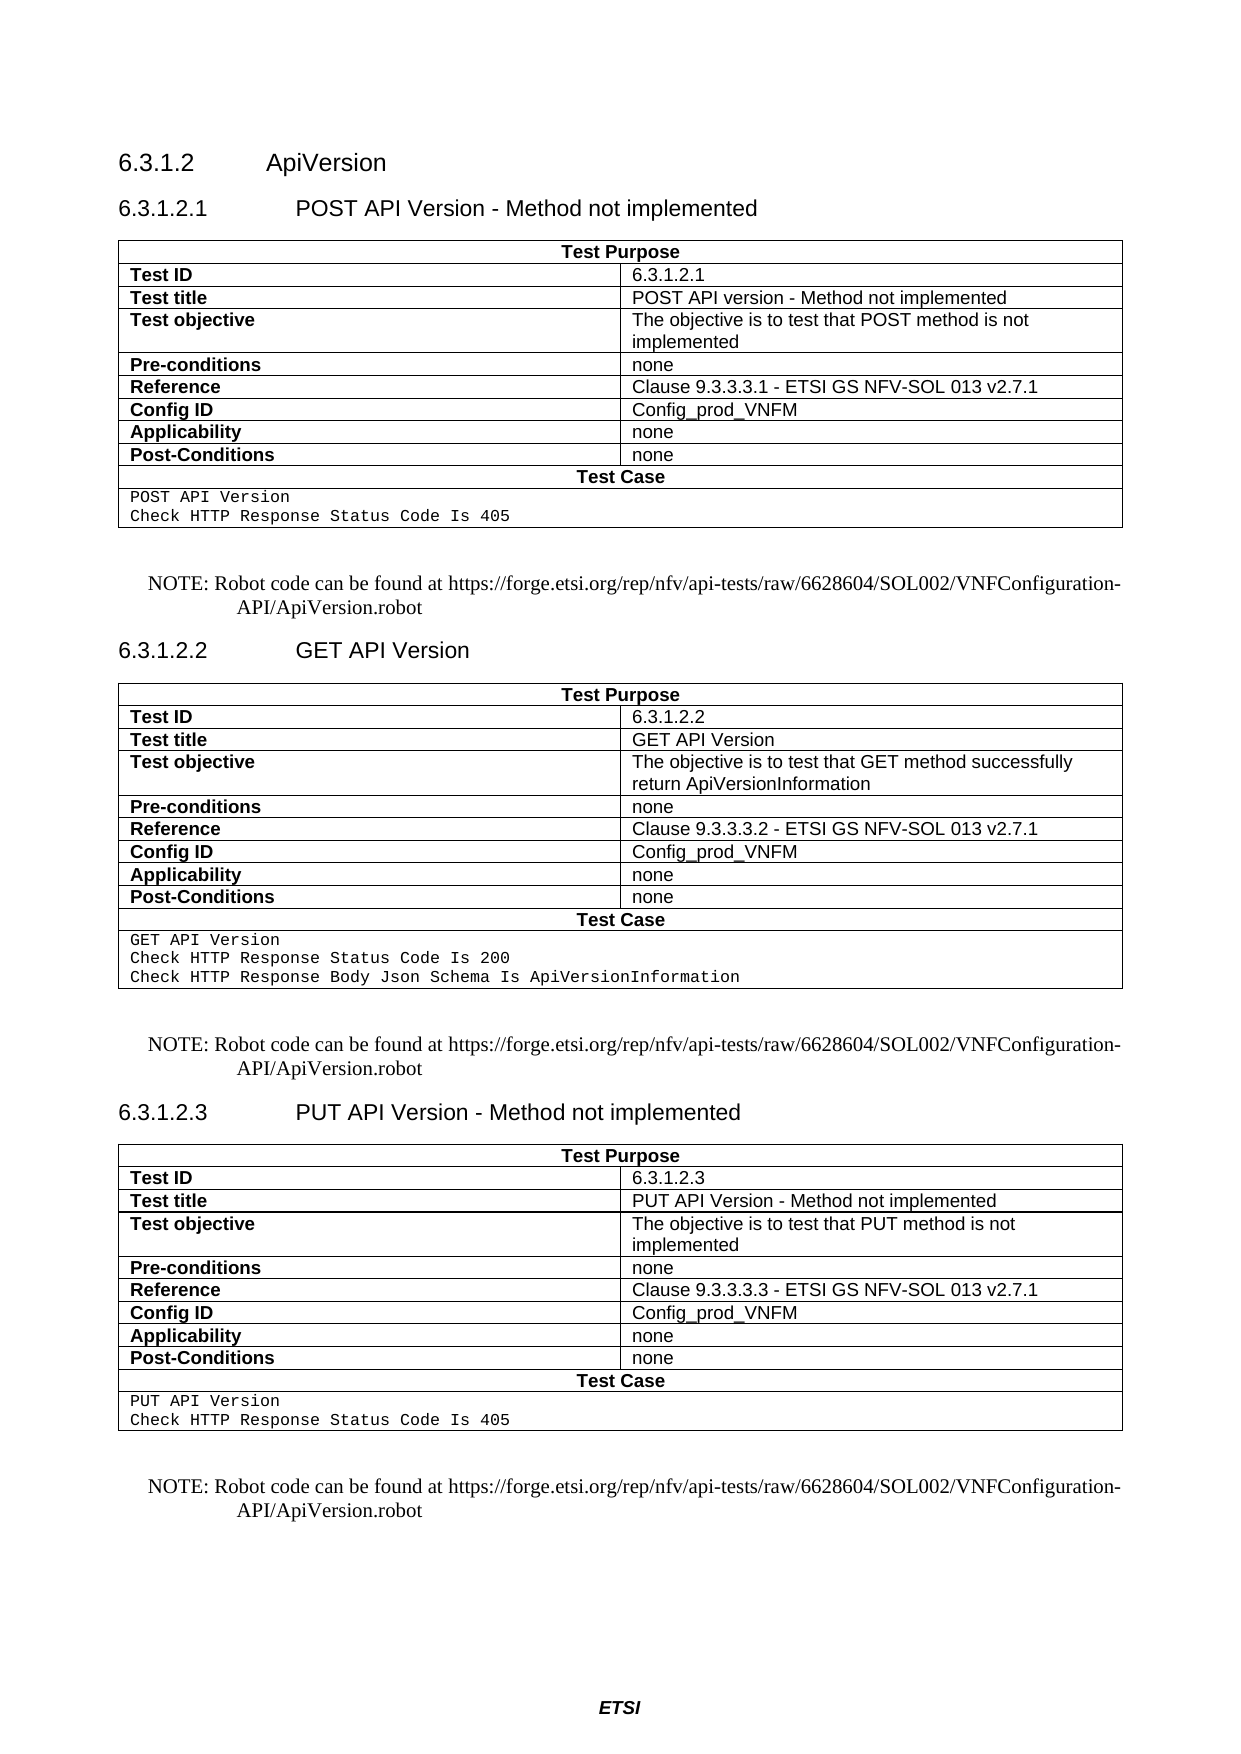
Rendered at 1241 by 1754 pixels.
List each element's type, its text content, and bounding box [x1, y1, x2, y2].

table_cell Test ID [119, 1167, 620, 1189]
table_cell Pre-conditions [119, 353, 620, 375]
table_cell POST API Version Check HTTP Response Status Code Is 405 [119, 489, 1122, 527]
subtitle 6.3.1.2 ApiVersion [118, 148, 1122, 176]
table_cell Reference [119, 818, 620, 840]
table_cell The objective is to test that PUT method is not implemented [621, 1213, 1122, 1256]
table_cell 6.3.1.2.3 [621, 1167, 1122, 1189]
table_cell Config ID [119, 399, 620, 420]
table_cell Test objective [119, 309, 620, 352]
table_cell none [621, 421, 1122, 443]
table_cell Test ID [119, 264, 620, 286]
table_cell none [621, 886, 1122, 907]
table_cell Clause 9.3.3.3.3 - ETSI GS NFV-SOL 013 v2.7.1 [621, 1279, 1122, 1301]
table_cell The objective is to test that GET method successfully return ApiVersionInformation [621, 751, 1122, 794]
table_cell Post-Conditions [119, 886, 620, 907]
table_cell Post-Conditions [119, 444, 620, 465]
table_cell Pre-conditions [119, 1257, 620, 1278]
table_cell Reference [119, 376, 620, 397]
table_cell none [621, 1324, 1122, 1346]
text NOTE: Robot code can be found at https://forge.etsi.org/rep/nfv/api-tests/raw/6628604/SOL002/VNFConfiguration-API/ApiVersion.robot [148, 571, 1122, 619]
subtitle 6.3.1.2.3 PUT API Version - Method not implemented [118, 1098, 1122, 1125]
table_cell Test Case [119, 909, 1122, 930]
table_header Test Purpose [119, 684, 1122, 705]
table_cell Config ID [119, 841, 620, 862]
table_cell Post-Conditions [119, 1347, 620, 1368]
table_cell PUT API Version - Method not implemented [621, 1190, 1122, 1211]
table_cell Config_prod_VNFM [621, 1302, 1122, 1323]
table_cell PUT API Version Check HTTP Response Status Code Is 405 [119, 1392, 1122, 1430]
table_cell Config ID [119, 1302, 620, 1323]
table_cell Config_prod_VNFM [621, 841, 1122, 862]
table_cell 6.3.1.2.2 [621, 706, 1122, 728]
table_cell none [621, 1347, 1122, 1368]
subtitle 6.3.1.2.1 POST API Version - Method not implemented [118, 195, 1122, 222]
table_cell Test title [119, 729, 620, 750]
table_cell Test title [119, 1190, 620, 1211]
table_cell Clause 9.3.3.3.2 - ETSI GS NFV-SOL 013 v2.7.1 [621, 818, 1122, 840]
table_cell Applicability [119, 1324, 620, 1346]
table_cell Applicability [119, 863, 620, 885]
table_header Test Purpose [119, 241, 1122, 263]
table_cell Test objective [119, 751, 620, 794]
table_cell Test Case [119, 1370, 1122, 1391]
table_cell 6.3.1.2.1 [621, 264, 1122, 286]
table_cell Test objective [119, 1213, 620, 1256]
table_cell Applicability [119, 421, 620, 443]
table_header Test Purpose [119, 1145, 1122, 1166]
table_cell none [621, 1257, 1122, 1278]
table_cell Clause 9.3.3.3.1 - ETSI GS NFV-SOL 013 v2.7.1 [621, 376, 1122, 397]
table_cell none [621, 863, 1122, 885]
table_cell Test ID [119, 706, 620, 728]
table_cell Test Case [119, 466, 1122, 488]
table_cell GET API Version Check HTTP Response Status Code Is 200 Check HTTP Response Body Json Schema Is ApiVersionInformation [119, 931, 1122, 988]
table_cell Pre-conditions [119, 796, 620, 817]
table_cell none [621, 353, 1122, 375]
text NOTE: Robot code can be found at https://forge.etsi.org/rep/nfv/api-tests/raw/6628604/SOL002/VNFConfiguration-API/ApiVersion.robot [148, 1032, 1122, 1080]
subtitle 6.3.1.2.2 GET API Version [118, 637, 1122, 664]
table_cell Test title [119, 287, 620, 308]
table_cell Config_prod_VNFM [621, 399, 1122, 420]
table_cell GET API Version [621, 729, 1122, 750]
table_cell none [621, 796, 1122, 817]
table_cell Reference [119, 1279, 620, 1301]
table_cell The objective is to test that POST method is not implemented [621, 309, 1122, 352]
text NOTE: Robot code can be found at https://forge.etsi.org/rep/nfv/api-tests/raw/6628604/SOL002/VNFConfiguration-API/ApiVersion.robot [148, 1474, 1122, 1522]
table_cell POST API version - Method not implemented [621, 287, 1122, 308]
table_cell none [621, 444, 1122, 465]
